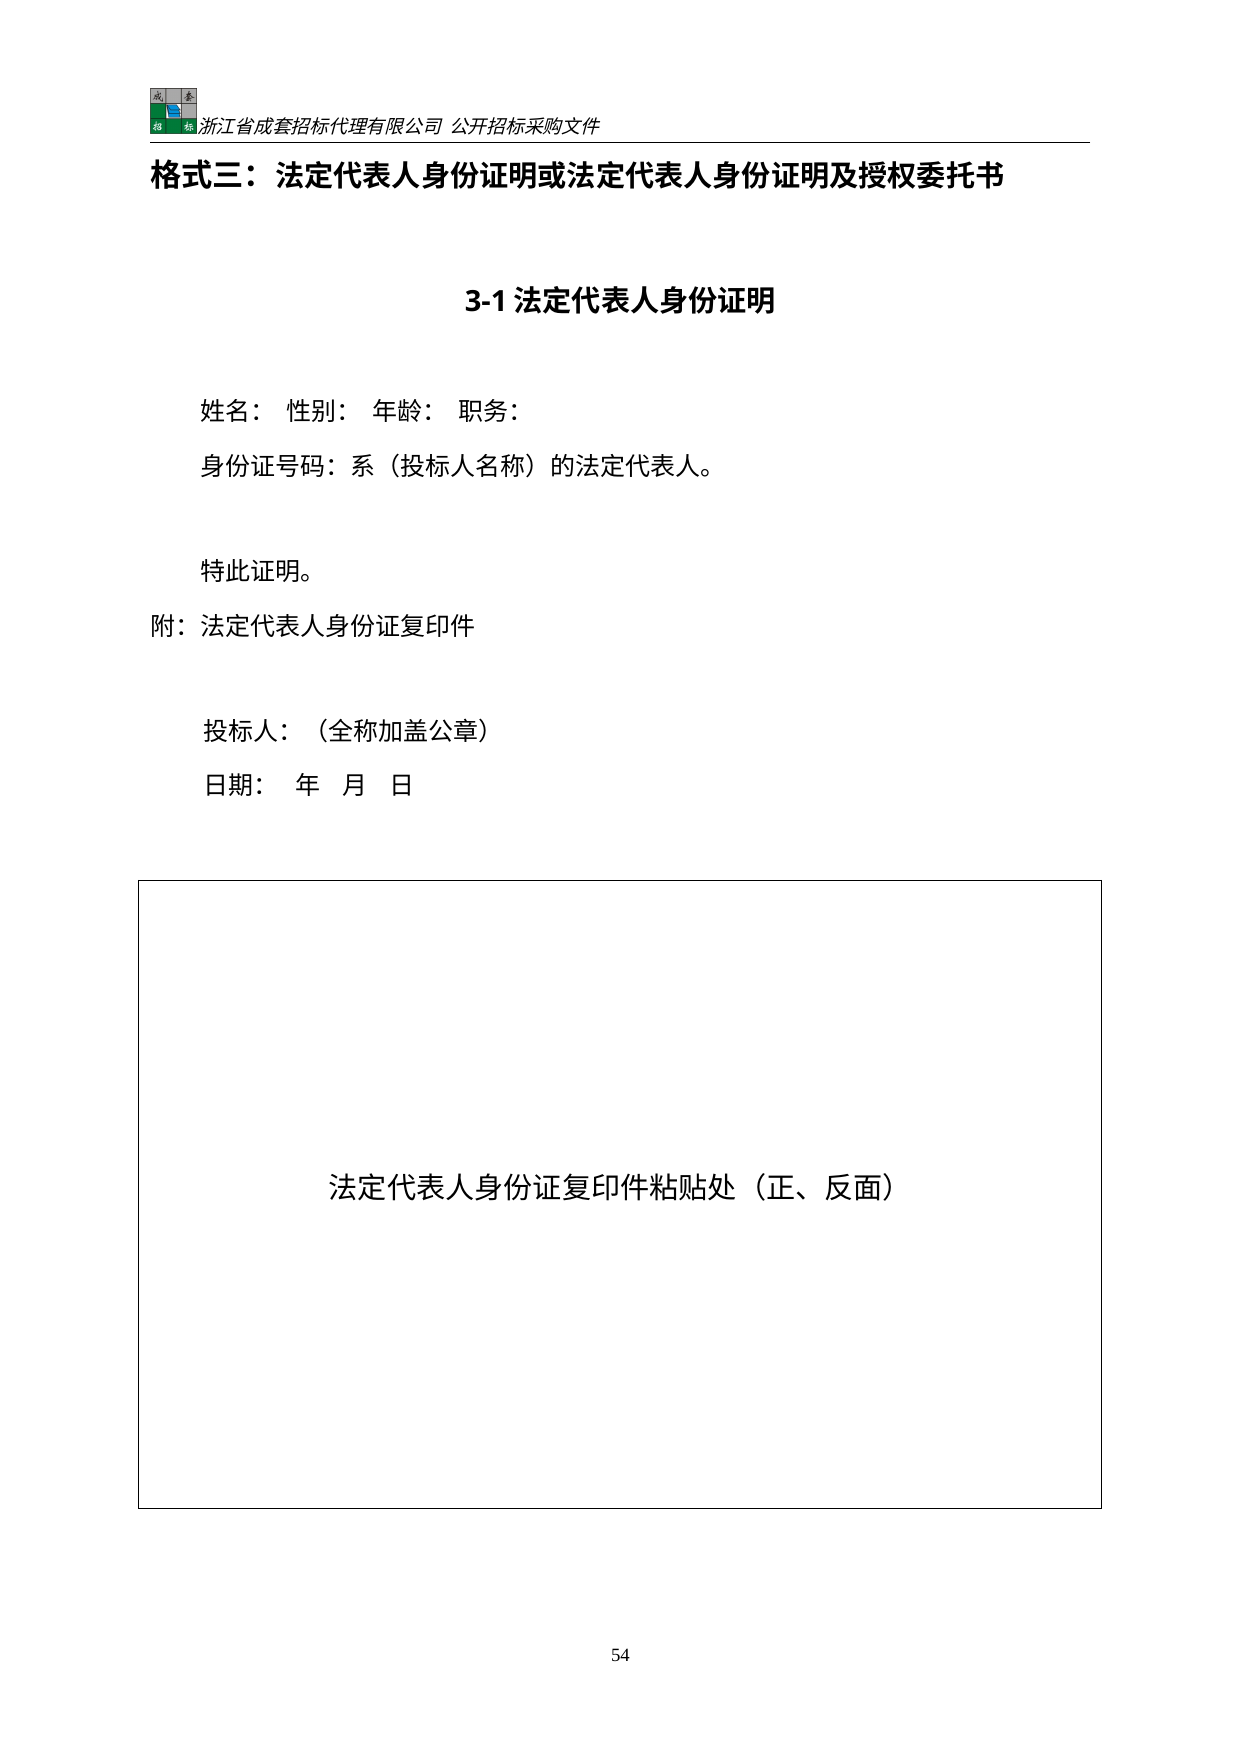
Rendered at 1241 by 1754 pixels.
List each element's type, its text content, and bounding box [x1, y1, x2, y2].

text 身份证号码：系（投标人名称）的法定代表人。 [150, 446, 1090, 482]
text 日期： 年 月 日 [150, 766, 965, 802]
text 姓名： 性别： 年龄： 职务： [150, 392, 1090, 428]
text 3-1法定代表人身份证明 [150, 277, 1090, 320]
text 格式三：法定代表人身份证明或法定代表人身份证明及授权委托书 [150, 150, 1090, 195]
picture [150, 88, 197, 134]
text 投标人：（全称加盖公章） [150, 711, 965, 748]
text 附：法定代表人身份证复印件 [150, 606, 1090, 642]
text 特此证明。 [150, 552, 1090, 588]
table_header 法定代表人身份证复印件粘贴处（正、反面） [139, 881, 1101, 1508]
